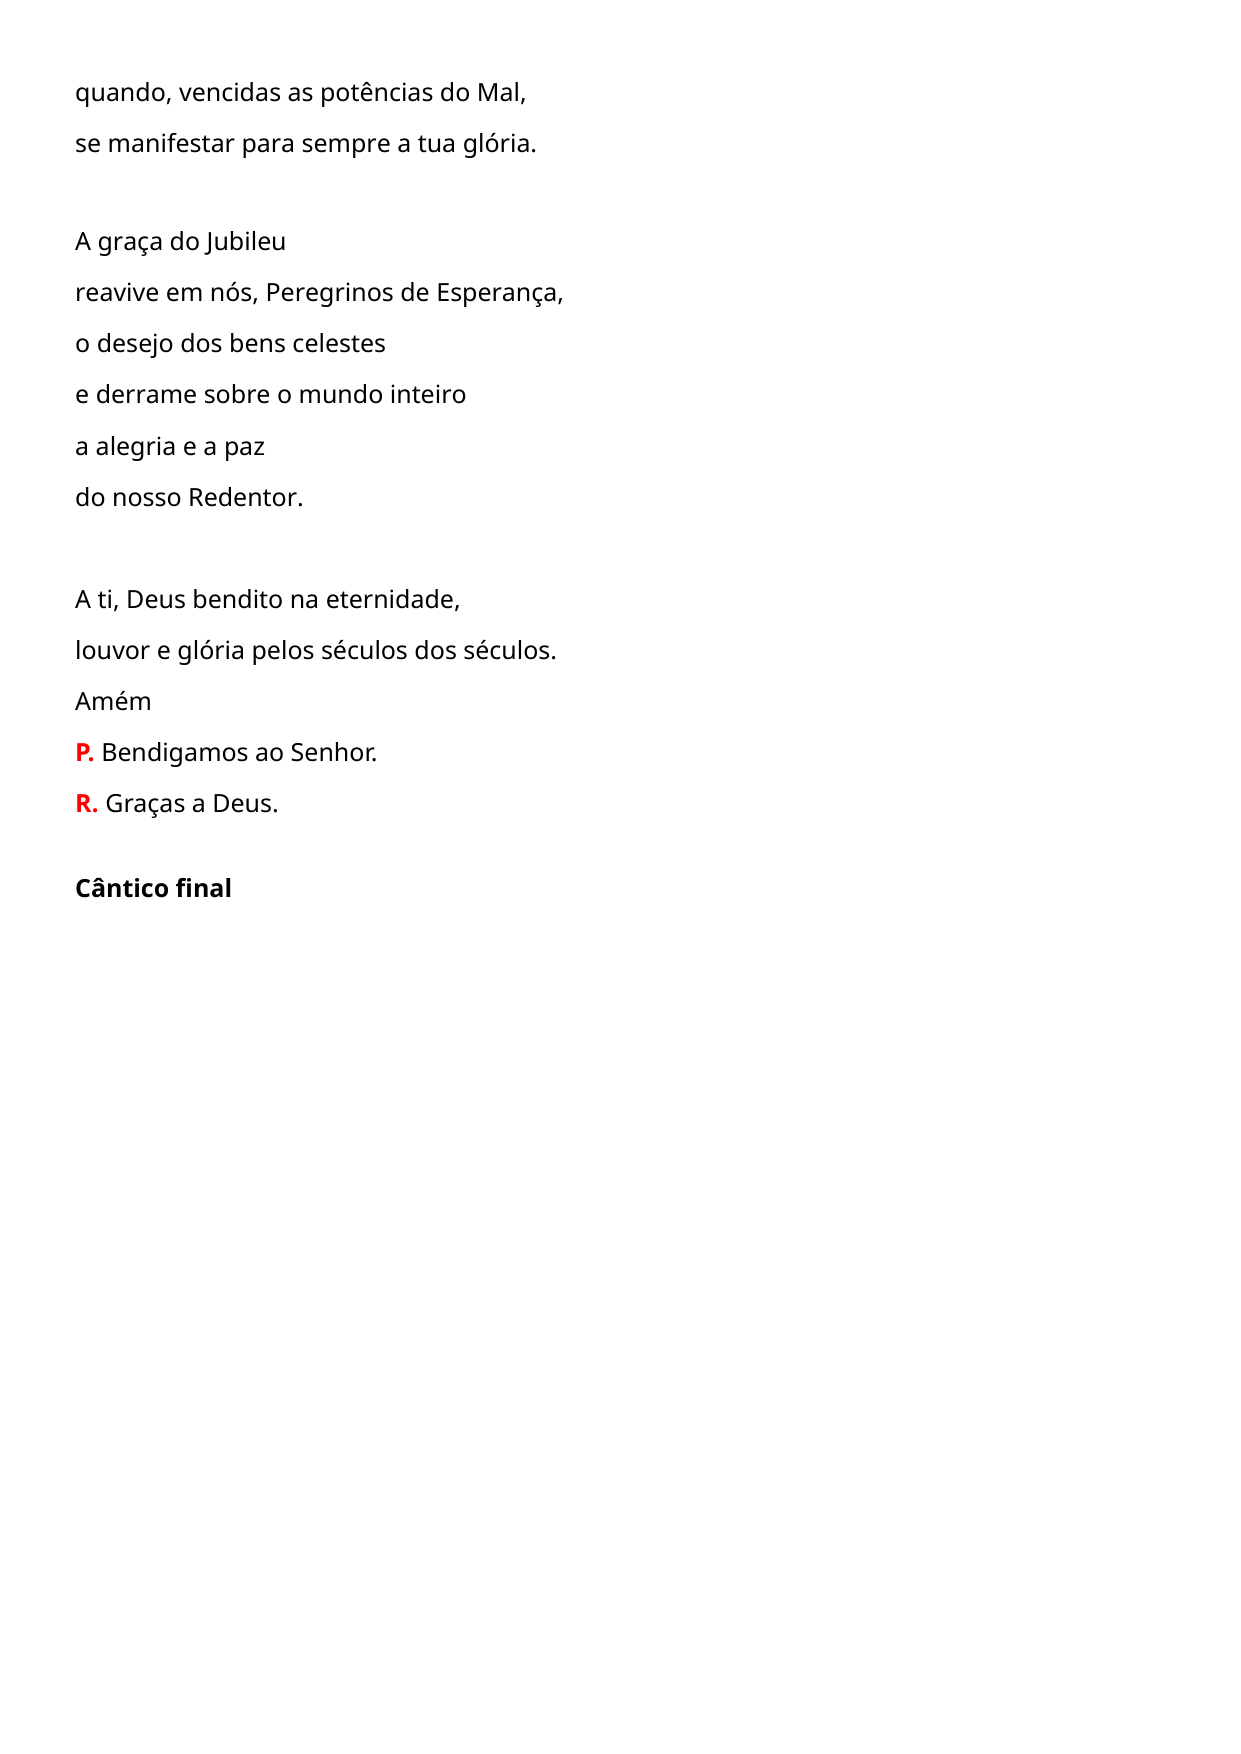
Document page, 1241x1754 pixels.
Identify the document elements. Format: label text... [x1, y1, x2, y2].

text P. Bendigamos ao Senhor. [75, 734, 1165, 768]
text quando, vencidas as potências do Mal, [75, 75, 1165, 109]
text Amém [75, 683, 1165, 717]
text do nosso Redentor. [75, 479, 1165, 513]
text R. Graças a Deus. [75, 785, 1165, 819]
text Cântico final [75, 871, 1165, 904]
text louvor e glória pelos séculos dos séculos. [75, 632, 1165, 666]
text se manifestar para sempre a tua glória. [75, 126, 1165, 160]
text reavive em nós, Peregrinos de Esperança, [75, 275, 1165, 309]
text e derrame sobre o mundo inteiro [75, 377, 1165, 411]
text o desejo dos bens celestes [75, 326, 1165, 360]
text A ti, Deus bendito na eternidade, [75, 581, 1165, 615]
text a alegria e a paz [75, 428, 1165, 462]
text A graça do Jubileu [75, 224, 1165, 258]
